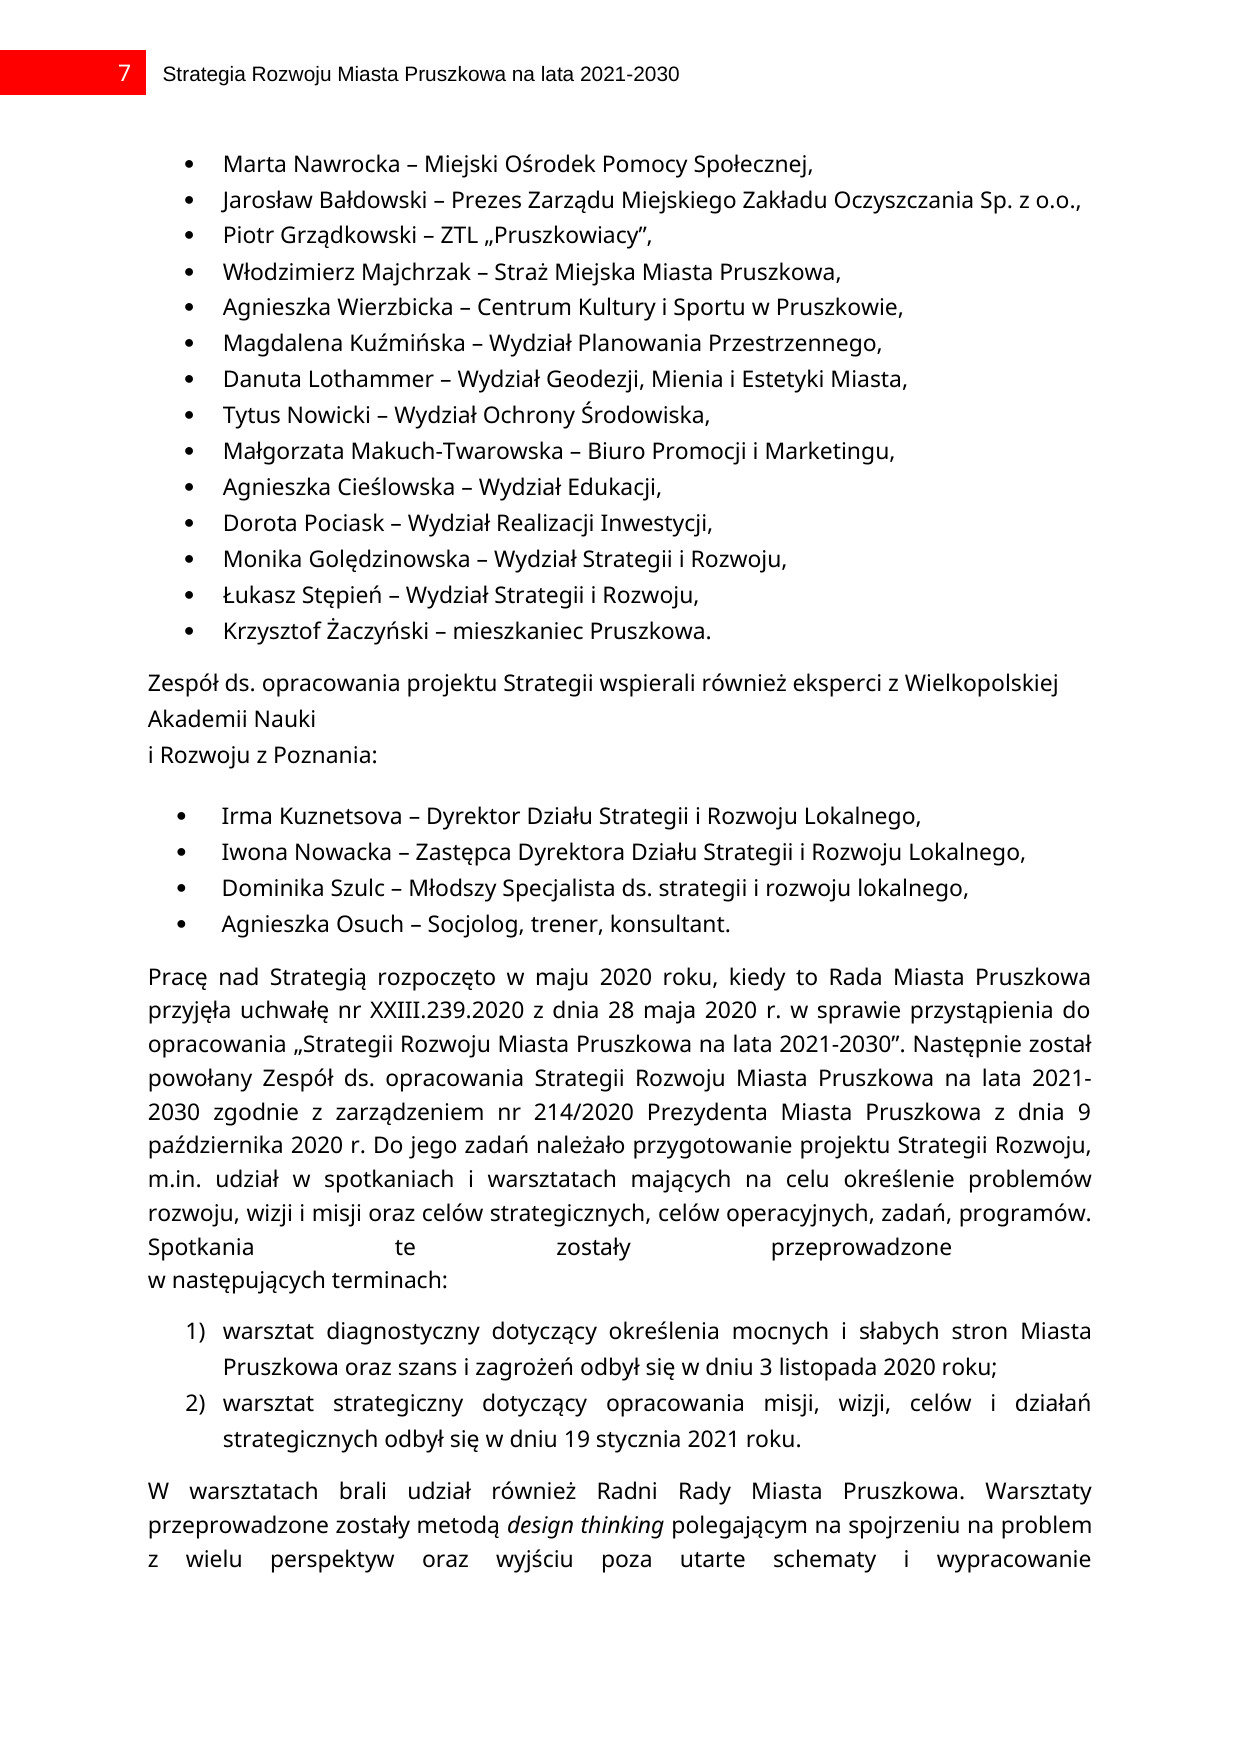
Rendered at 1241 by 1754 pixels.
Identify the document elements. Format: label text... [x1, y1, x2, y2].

list Iwona Nowacka – Zastępca Dyrektora Działu Strategii i Rozwoju Lokalnego, [148, 836, 1093, 867]
list Monika Golędzinowska – Wydział Strategii i Rozwoju, [185, 543, 1093, 574]
list Dorota Pociask – Wydział Realizacji Inwestycji, [185, 507, 1093, 538]
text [148, 1475, 1093, 1574]
list Agnieszka Cieślowska – Wydział Edukacji, [185, 471, 1093, 502]
list Irma Kuznetsova – Dyrektor Działu Strategii i Rozwoju Lokalnego, [148, 800, 1093, 831]
text Zespół ds. opracowania projektu Strategii wspierali również eksperci z Wielkopolskiej Akademii Nauki i Rozwoju z Poznania: [148, 667, 1093, 771]
list Agnieszka Wierzbicka – Centrum Kultury i Sportu w Pruszkowie, [185, 291, 1093, 323]
list Tytus Nowicki – Wydział Ochrony Środowiska, [185, 399, 1093, 430]
list warsztat diagnostyczny dotyczący określenia mocnych i słabych stron Miasta Pruszkowa oraz szans i zagrożeń odbył się w dniu 3 listopada 2020 roku; [185, 1315, 1093, 1382]
list Włodzimierz Majchrzak – Straż Miejska Miasta Pruszkowa, [185, 255, 1093, 287]
list Krzysztof Żaczyński – mieszkaniec Pruszkowa. [185, 615, 1093, 646]
list warsztat strategiczny dotyczący opracowania misji, wizji, celów i działań strategicznych odbył się w dniu 19 stycznia 2021 roku. [185, 1387, 1093, 1454]
list Łukasz Stępień – Wydział Strategii i Rozwoju, [185, 579, 1093, 610]
list Jarosław Bałdowski – Prezes Zarządu Miejskiego Zakładu Oczyszczania Sp. z o.o., [185, 183, 1093, 215]
list Małgorzata Makuch-Twarowska – Biuro Promocji i Marketingu, [185, 435, 1093, 466]
list Dominika Szulc – Młodszy Specjalista ds. strategii i rozwoju lokalnego, [148, 872, 1093, 903]
list Agnieszka Osuch – Socjolog, trener, konsultant. [148, 908, 1093, 939]
list Marta Nawrocka – Miejski Ośrodek Pomocy Społecznej, [185, 148, 1093, 179]
list Danuta Lothammer – Wydział Geodezji, Mienia i Estetyki Miasta, [185, 363, 1093, 394]
list Magdalena Kuźmińska – Wydział Planowania Przestrzennego, [185, 327, 1093, 358]
text Pracę nad Strategią rozpoczęto w maju 2020 roku, kiedy to Rada Miasta Pruszkowa przyjęła uchwałę nr XXIII.239.2020 z dnia 28 maja 2020 r. w sprawie przystąpienia do opracowania „Strategii Rozwoju Miasta Pruszkowa na lata 2021-2030”. Następnie został powołany Zespół ds. opracowania Strategii Rozwoju Miasta Pruszkowa na lata 2021-2030 zgodnie z zarządzeniem nr 214/2020 Prezydenta Miasta Pruszkowa z dnia 9 października 2020 r. Do jego zadań należało przygotowanie projektu Strategii Rozwoju, m.in. udział w spotkaniach i warsztatach mających na celu określenie problemów rozwoju, wizji i misji oraz celów strategicznych, celów operacyjnych, zadań, programów. Spotkania te zostały przeprowadzone w następujących terminach: [148, 961, 1093, 1296]
list Piotr Grządkowski – ZTL „Pruszkowiacy”, [185, 219, 1093, 251]
